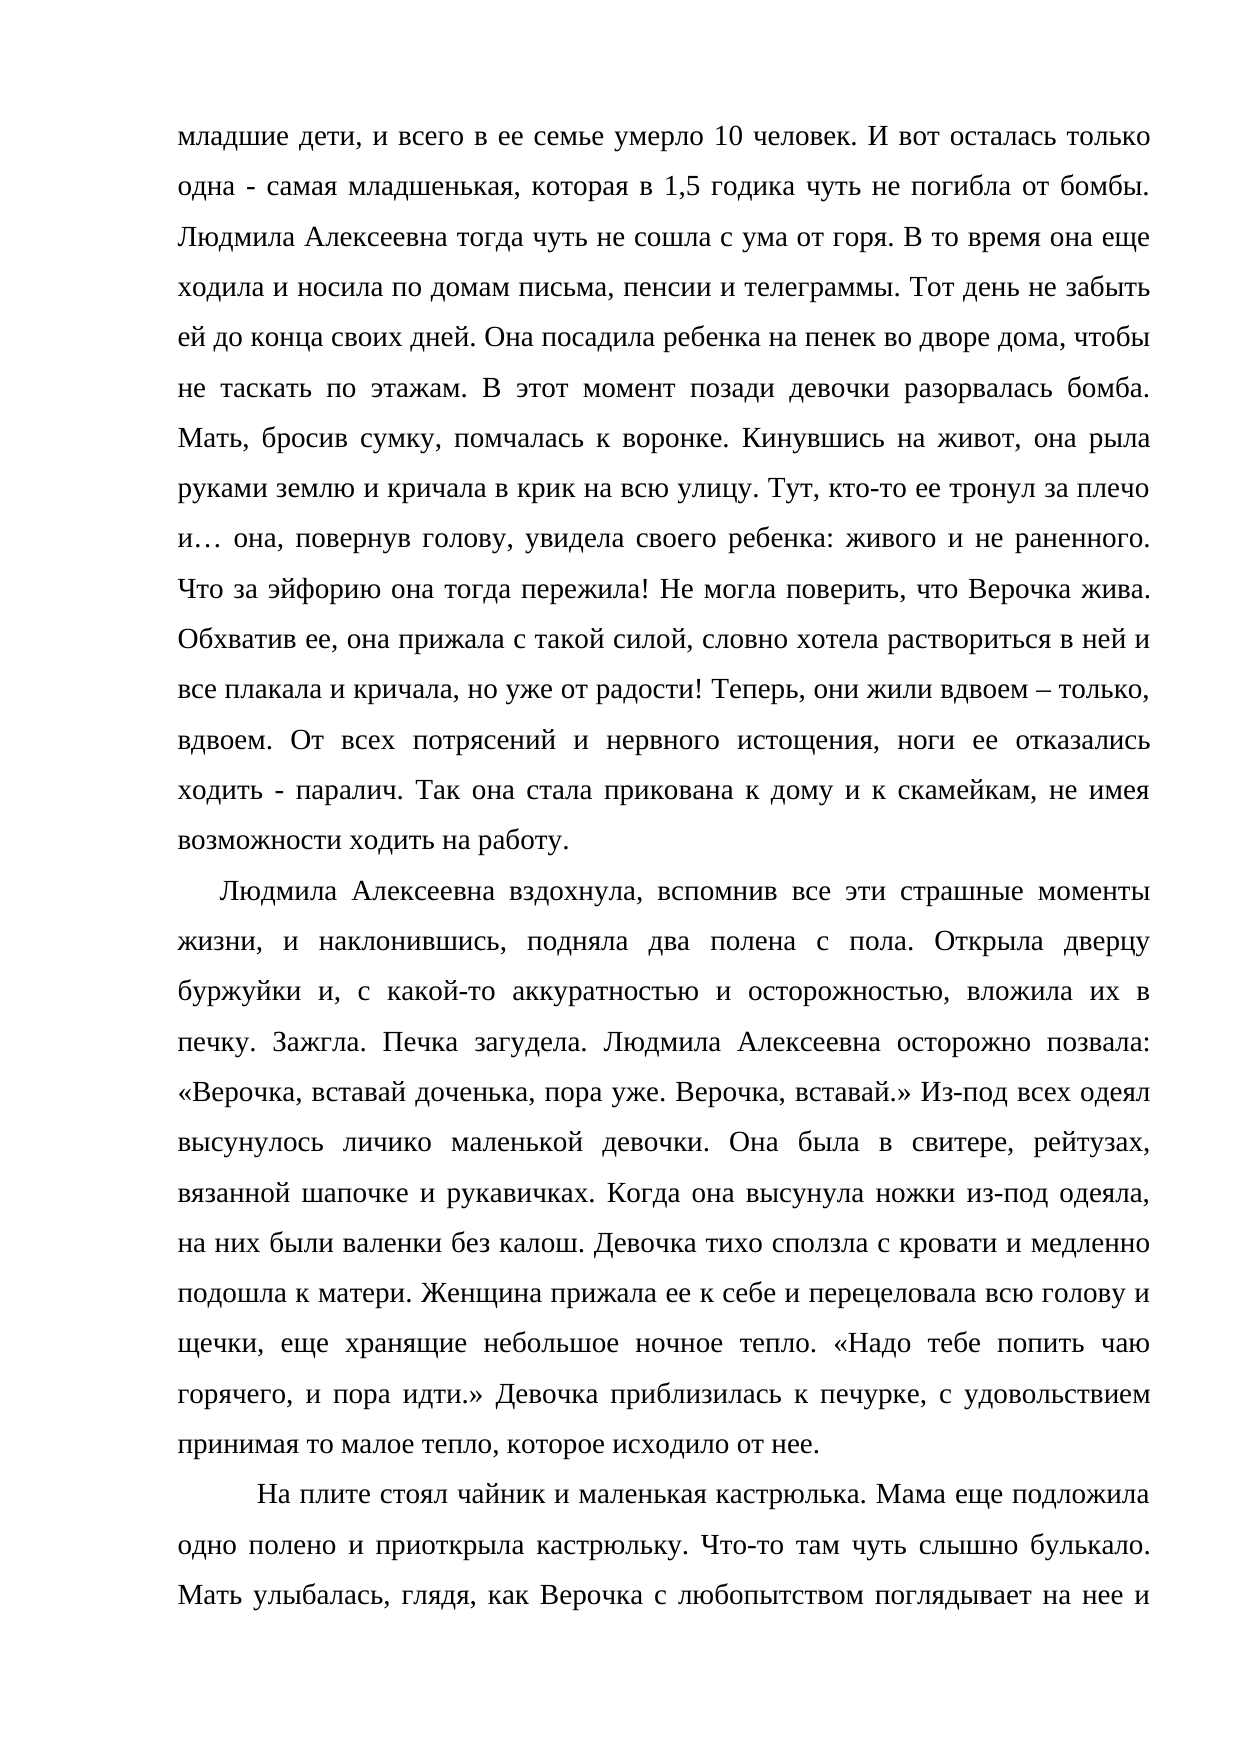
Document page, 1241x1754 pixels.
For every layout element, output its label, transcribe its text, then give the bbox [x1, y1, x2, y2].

text Людмила Алексеевна вздохнула, вспомнив все эти страшные моменты жизни, и наклонившись, подняла два полена с пола. Открыла дверцу буржуйки и, с какой-то аккуратностью и осторожностью, вложила их в печку. Зажгла. Печка загудела. Людмила Алексеевна осторожно позвала: «Верочка, вставай доченька, пора уже. Верочка, вставай.» Из-под всех одеял высунулось личико маленькой девочки. Она была в свитере, рейтузах, вязанной шапочке и рукавичках. Когда она высунула ножки из-под одеяла, на них были валенки без калош. Девочка тихо сползла с кровати и медленно подошла к матери. Женщина прижала ее к себе и перецеловала всю голову и щечки, еще хранящие небольшое ночное тепло. «Надо тебе попить чаю горячего, и пора идти.» Девочка приблизилась к печурке, с удовольствием принимая то малое тепло, которое исходило от нее. [177, 873, 1152, 1460]
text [177, 1477, 1152, 1611]
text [177, 118, 1152, 856]
